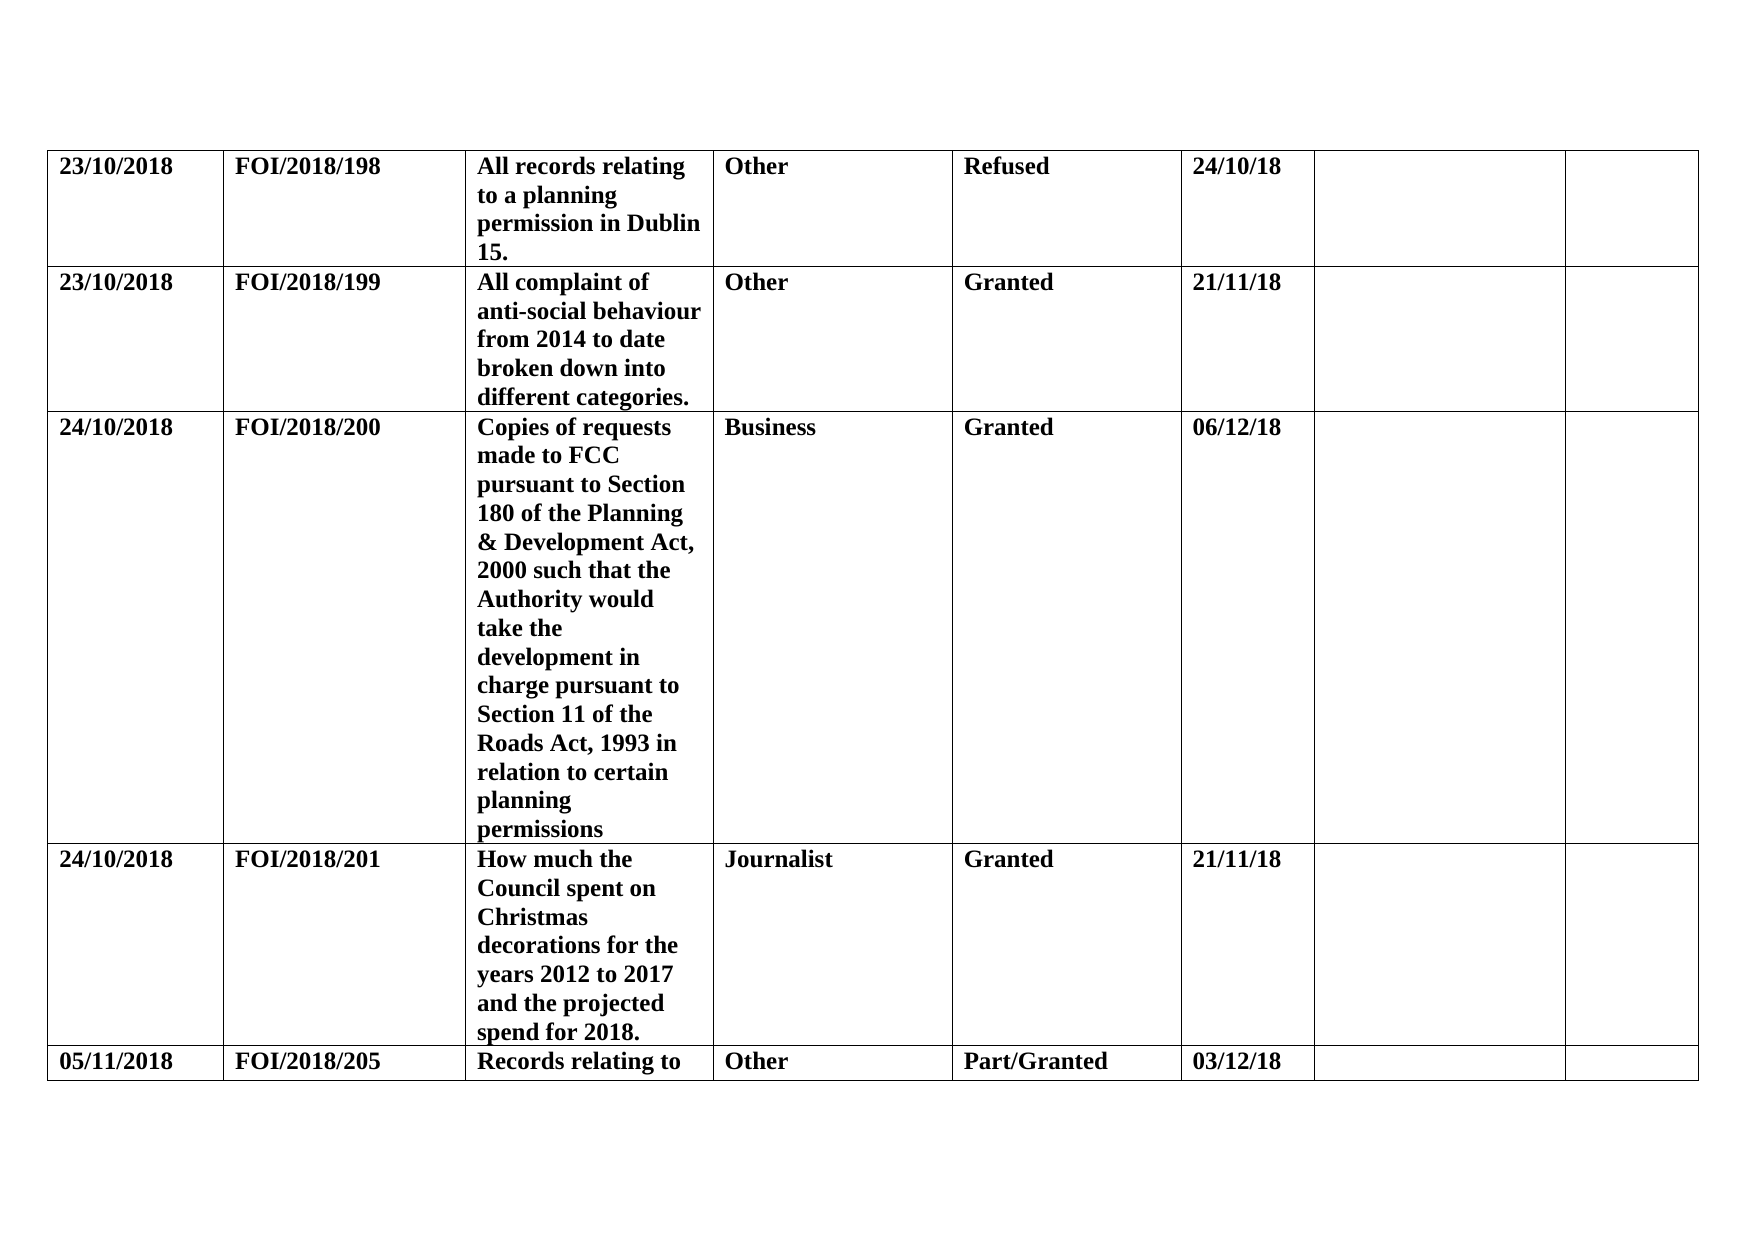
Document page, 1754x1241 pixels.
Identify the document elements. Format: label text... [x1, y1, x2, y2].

table_cell [1566, 151, 1698, 266]
table_cell All records relating to a planning permission in Dublin 15. [466, 151, 713, 266]
table_cell 24/10/2018 [48, 412, 223, 843]
table_cell [1315, 151, 1565, 266]
table_cell 21/11/18 [1182, 267, 1314, 411]
table_cell [1315, 412, 1565, 843]
table_cell Other [714, 267, 952, 411]
table_cell Granted [953, 267, 1181, 411]
table_cell Business [714, 412, 952, 843]
table_cell [1315, 1046, 1565, 1080]
table_cell Copies of requests made to FCC pursuant to Section 180 of the Planning & Development Act, 2000 such that the Authority would take the development in charge pursuant to Section 11 of the Roads Act, 1993 in relation to certain planning permissions [466, 412, 713, 843]
table_cell FOI/2018/199 [224, 267, 465, 411]
table_cell 24/10/2018 [48, 844, 223, 1045]
table_cell 23/10/2018 [48, 267, 223, 411]
table_cell Other [714, 151, 952, 266]
table_cell FOI/2018/200 [224, 412, 465, 843]
table_cell 03/12/18 [1182, 1046, 1314, 1080]
table_cell 24/10/18 [1182, 151, 1314, 266]
table_cell FOI/2018/205 [224, 1046, 465, 1080]
table_cell Granted [953, 844, 1181, 1045]
table_cell [1566, 267, 1698, 411]
table_cell How much the Council spent on Christmas decorations for the years 2012 to 2017 and the projected spend for 2018. [466, 844, 713, 1045]
table_cell All complaint of anti-social behaviour from 2014 to date broken down into different categories. [466, 267, 713, 411]
table_cell 23/10/2018 [48, 151, 223, 266]
table_cell 06/12/18 [1182, 412, 1314, 843]
table_cell 05/11/2018 [48, 1046, 223, 1080]
table_cell [1566, 1046, 1698, 1080]
table_cell FOI/2018/201 [224, 844, 465, 1045]
table_cell Other [714, 1046, 952, 1080]
table_cell [1315, 267, 1565, 411]
table_cell [1566, 412, 1698, 843]
table_cell [1315, 844, 1565, 1045]
table_cell 21/11/18 [1182, 844, 1314, 1045]
table_cell [1566, 844, 1698, 1045]
table_cell Journalist [714, 844, 952, 1045]
table_cell Part/Granted [953, 1046, 1181, 1080]
table_cell Granted [953, 412, 1181, 843]
table_cell Refused [953, 151, 1181, 266]
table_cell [466, 1046, 713, 1080]
table_cell FOI/2018/198 [224, 151, 465, 266]
